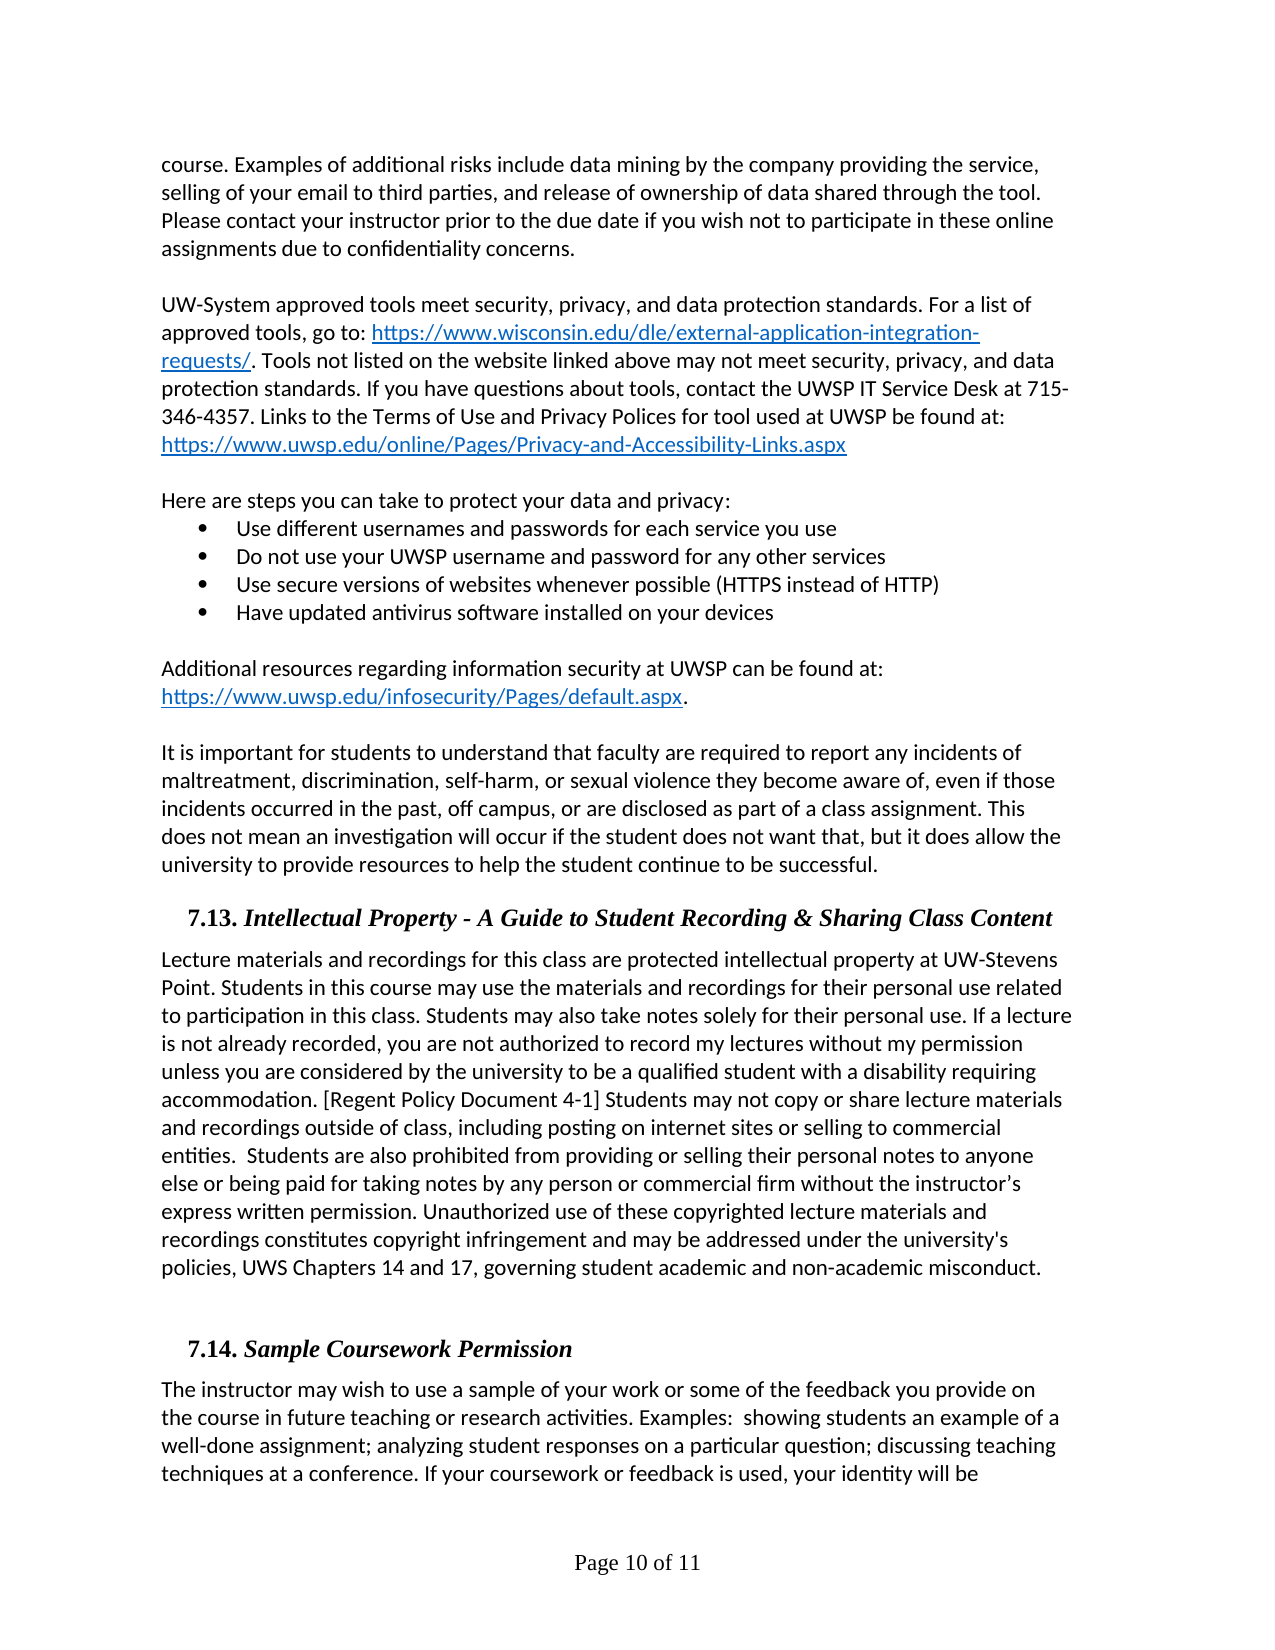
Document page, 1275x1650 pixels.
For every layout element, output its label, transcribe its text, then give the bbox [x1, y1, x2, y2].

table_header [150, 150, 1084, 878]
subtitle Sample Coursework Permission [187, 1334, 1125, 1363]
subtitle Intellectual Property - A Guide to Student Recording & Sharing Class Content [187, 903, 1125, 932]
table_header Lecture materials and recordings for this class are protected intellectual property at UW-Stevens Point. Students in this course may use the materials and recordings for their personal use related to participation in this class. Students may also take notes solely for their personal use. If a lecture is not already recorded, you are not authorized to record my lectures without my permission unless you are considered by the university to be a qualified student with a disability requiring accommodation. [Regent Policy Document 4-1] Students may not copy or share lecture materials and recordings outside of class, including posting on internet sites or selling to commercial entities. Students are also prohibited from providing or selling their personal notes to anyone else or being paid for taking notes by any person or commercial firm without the instructor’s express written permission. Unauthorized use of these copyrighted lecture materials and recordings constitutes copyright infringement and may be addressed under the university's policies, UWS Chapters 14 and 17, governing student academic and non-academic misconduct. [150, 945, 1087, 1281]
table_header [150, 1375, 1084, 1487]
